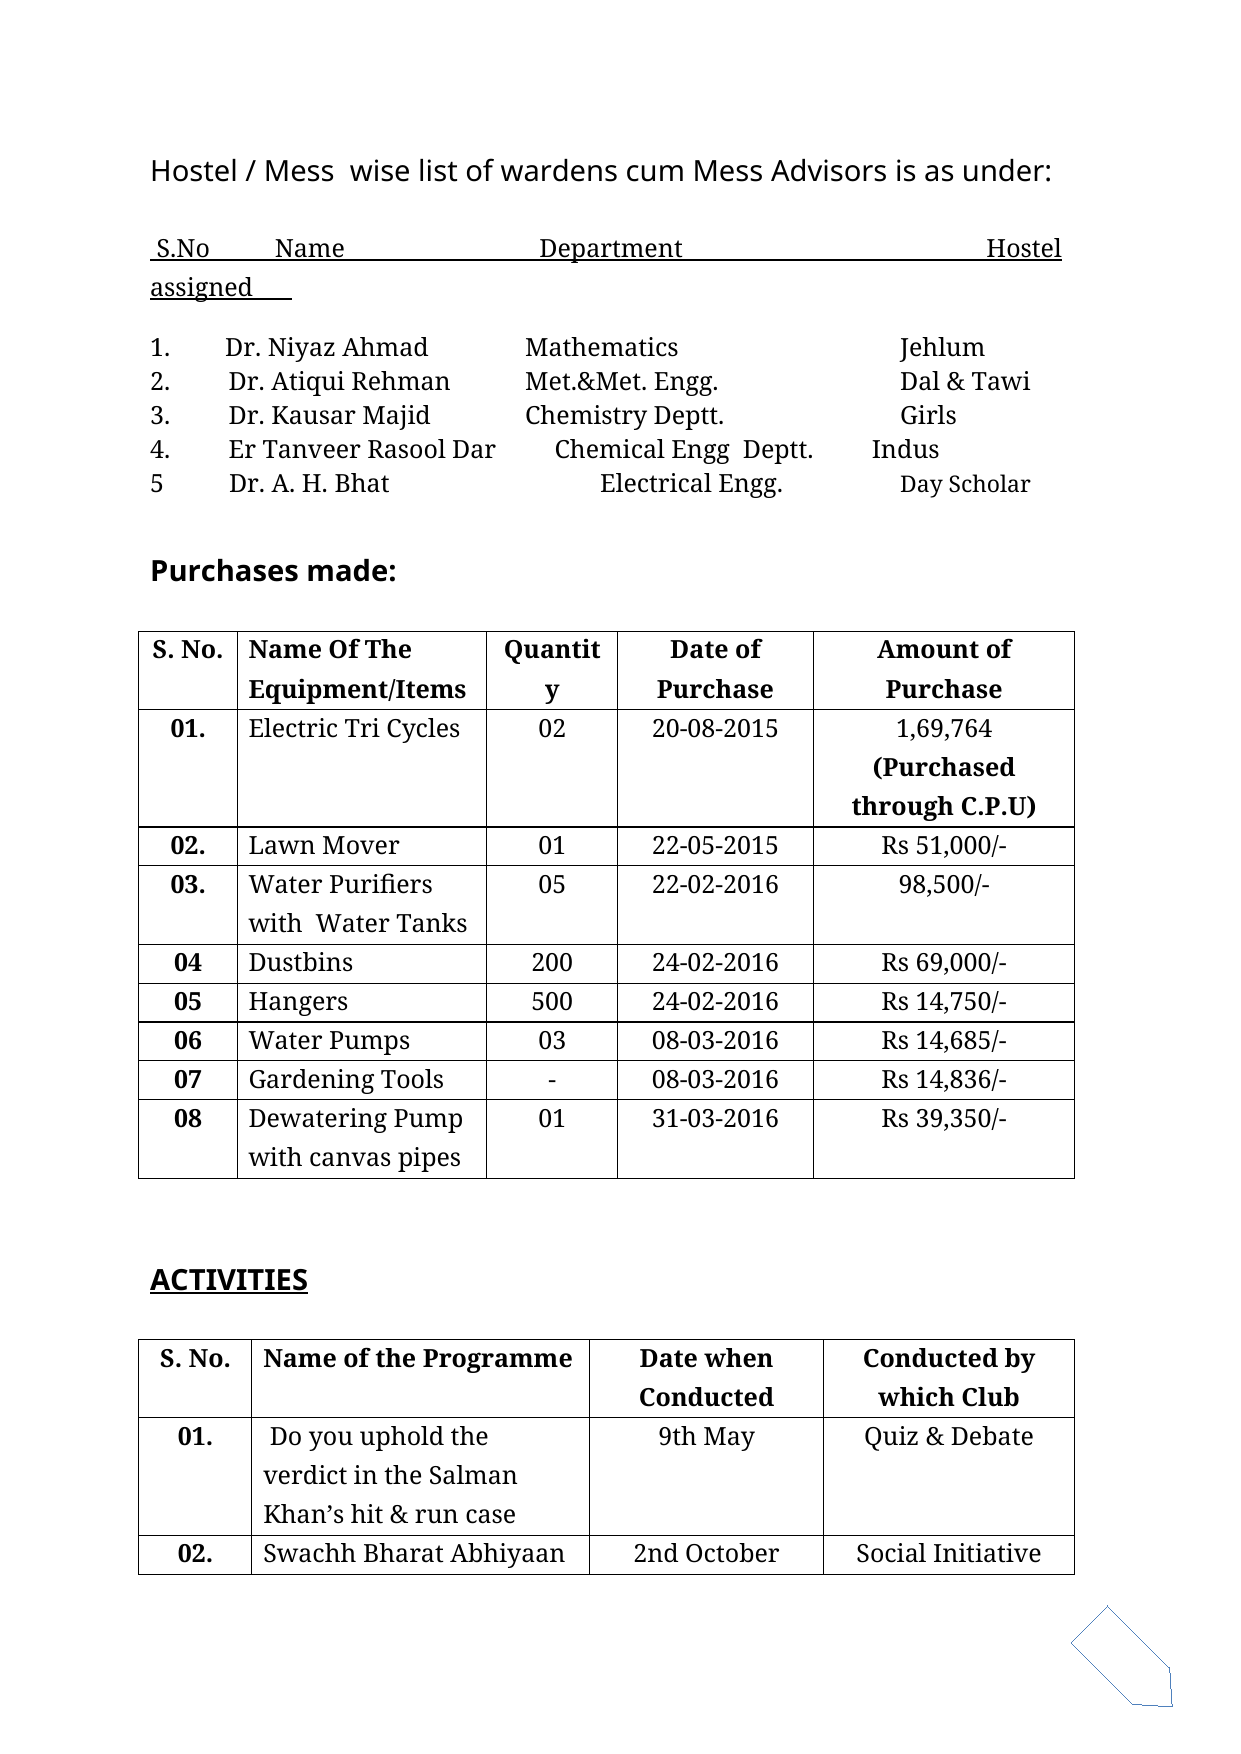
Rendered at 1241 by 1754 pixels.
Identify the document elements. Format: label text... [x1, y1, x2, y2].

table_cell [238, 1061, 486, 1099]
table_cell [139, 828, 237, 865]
text 3. Dr. Kausar Majid Chemistry Deptt. Girls [150, 398, 1063, 432]
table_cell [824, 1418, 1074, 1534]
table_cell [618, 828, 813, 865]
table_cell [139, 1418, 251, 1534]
text Purchases made: [150, 551, 1063, 590]
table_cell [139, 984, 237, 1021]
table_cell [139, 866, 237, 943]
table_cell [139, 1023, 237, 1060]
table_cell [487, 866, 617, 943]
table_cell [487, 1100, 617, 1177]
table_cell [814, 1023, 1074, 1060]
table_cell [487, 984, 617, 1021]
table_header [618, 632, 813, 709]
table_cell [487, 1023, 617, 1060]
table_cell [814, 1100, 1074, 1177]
text 5 Dr. A. H. Bhat Electrical Engg. Day Scholar [150, 466, 1063, 500]
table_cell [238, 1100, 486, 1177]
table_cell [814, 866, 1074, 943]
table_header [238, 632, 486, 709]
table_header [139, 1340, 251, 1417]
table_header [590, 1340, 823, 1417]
text 2. Dr. Atiqui Rehman Met.&Met. Engg. Dal & Tawi [150, 363, 1063, 398]
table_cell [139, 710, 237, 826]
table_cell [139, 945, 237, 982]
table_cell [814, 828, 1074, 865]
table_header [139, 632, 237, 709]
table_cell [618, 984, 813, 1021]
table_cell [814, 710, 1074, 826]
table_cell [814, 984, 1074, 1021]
text 1. Dr. Niyaz Ahmad Mathematics Jehlum [150, 329, 1063, 363]
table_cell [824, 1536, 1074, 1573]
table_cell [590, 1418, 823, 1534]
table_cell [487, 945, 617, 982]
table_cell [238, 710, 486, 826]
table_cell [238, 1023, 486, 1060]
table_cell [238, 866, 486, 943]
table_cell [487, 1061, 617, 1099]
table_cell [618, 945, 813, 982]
text ACTIVITIES [150, 1259, 1063, 1298]
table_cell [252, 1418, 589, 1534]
text 4. Er Tanveer Rasool Dar Chemical Engg Deptt. Indus [150, 432, 1063, 466]
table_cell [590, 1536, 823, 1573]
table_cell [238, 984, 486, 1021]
text S.No Name Department Hostel assigned [150, 230, 1063, 303]
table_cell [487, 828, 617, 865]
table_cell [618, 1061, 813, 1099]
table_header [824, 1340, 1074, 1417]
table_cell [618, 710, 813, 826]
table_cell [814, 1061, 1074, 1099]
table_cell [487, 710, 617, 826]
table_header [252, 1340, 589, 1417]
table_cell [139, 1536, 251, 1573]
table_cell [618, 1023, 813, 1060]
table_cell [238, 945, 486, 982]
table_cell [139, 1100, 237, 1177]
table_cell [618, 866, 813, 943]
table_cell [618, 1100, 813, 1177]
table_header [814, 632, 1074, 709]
text Hostel / Mess wise list of wardens cum Mess Advisors is as under: [150, 150, 1063, 190]
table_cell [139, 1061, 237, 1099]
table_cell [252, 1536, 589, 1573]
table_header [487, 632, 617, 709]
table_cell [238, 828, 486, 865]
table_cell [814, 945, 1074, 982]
